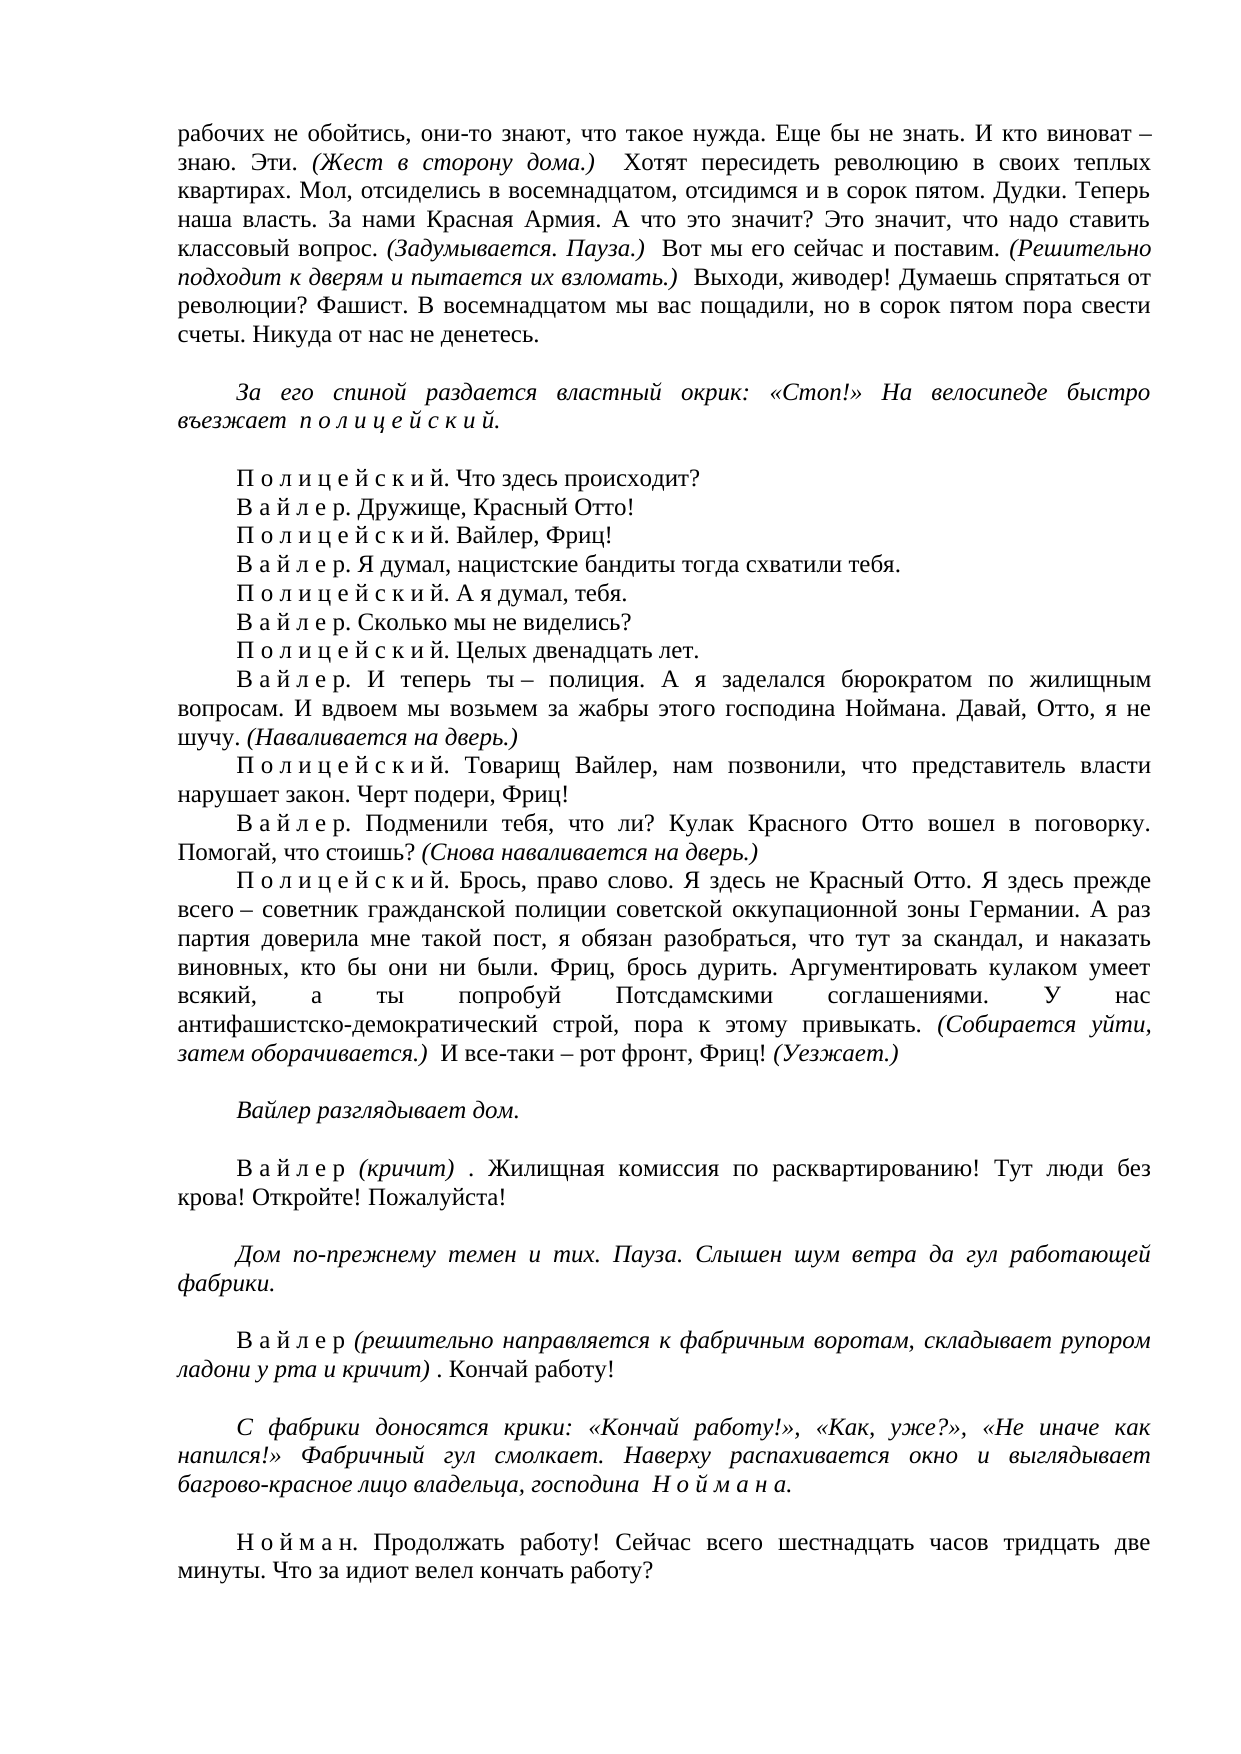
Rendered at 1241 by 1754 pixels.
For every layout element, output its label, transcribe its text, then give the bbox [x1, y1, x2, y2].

text В а й л е р. И теперь ты – полиция. А я заделался бюрократом по жилищным вопросам. И вдвоем мы возьмем за жабры этого господина Ноймана. Давай, Отто, я не шучу. (Наваливается на дверь.) [177, 664, 1152, 751]
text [177, 118, 1152, 348]
text В а й л е р (решительно направляется к фабричным воротам, складывает рупором ладони у рта и кричит) . Кончай работу! [177, 1326, 1152, 1383]
text В а й л е р. Подменили тебя, что ли? Кулак Красного Отто вошел в поговорку. Помогай, что стоишь? (Снова наваливается на дверь.) [177, 808, 1152, 866]
text П о л и ц е й с к и й. Товарищ Вайлер, нам позвонили, что представитель власти нарушает закон. Черт подери, Фриц! [177, 751, 1152, 808]
text С фабрики доносятся крики: «Кончай работу!», «Как, уже?», «Не иначе как напился!» Фабричный гул смолкает. Наверху распахивается окно и выглядывает багрово-красное лицо владельца, господина Н о й м а н а. [177, 1412, 1152, 1498]
text П о л и ц е й с к и й. Целых двенадцать лет. [177, 636, 1152, 664]
text П о л и ц е й с к и й. Брось, право слово. Я здесь не Красный Отто. Я здесь прежде всего – советник гражданской полиции советской оккупационной зоны Германии. А раз партия доверила мне такой пост, я обязан разобраться, что тут за скандал, и наказать виновных, кто бы они ни были. Фриц, брось дурить. Аргументировать кулаком умеет всякий, а ты попробуй Потсдамскими соглашениями. У нас антифашистско-демократический строй, пора к этому привыкать. (Собирается уйти, затем оборачивается.) И все-таки – рот фронт, Фриц! (Уезжает.) [177, 866, 1152, 1067]
text За его спиной раздается властный окрик: «Стоп!» На велосипеде быстро въезжает п о л и ц е й с к и й. [177, 377, 1152, 434]
text В а й л е р. Дружище, Красный Отто! [177, 492, 1152, 521]
text Вайлер разглядывает дом. [177, 1096, 1152, 1124]
text П о л и ц е й с к и й. Что здесь происходит? [177, 463, 1152, 492]
text Дом по-прежнему темен и тих. Пауза. Слышен шум ветра да гул работающей фабрики. [177, 1239, 1152, 1297]
text В а й л е р. Сколько мы не виделись? [177, 607, 1152, 636]
text В а й л е р. Я думал, нацистские бандиты тогда схватили тебя. [177, 549, 1152, 578]
text Н о й м а н. Продолжать работу! Сейчас всего шестнадцать часов тридцать две минуты. Что за идиот велел кончать работу? [177, 1527, 1152, 1584]
text П о л и ц е й с к и й. А я думал, тебя. [177, 578, 1152, 607]
text П о л и ц е й с к и й. Вайлер, Фриц! [177, 521, 1152, 549]
text В а й л е р (кричит) . Жилищная комиссия по расквартированию! Тут люди без крова! Откройте! Пожалуйста! [177, 1153, 1152, 1211]
